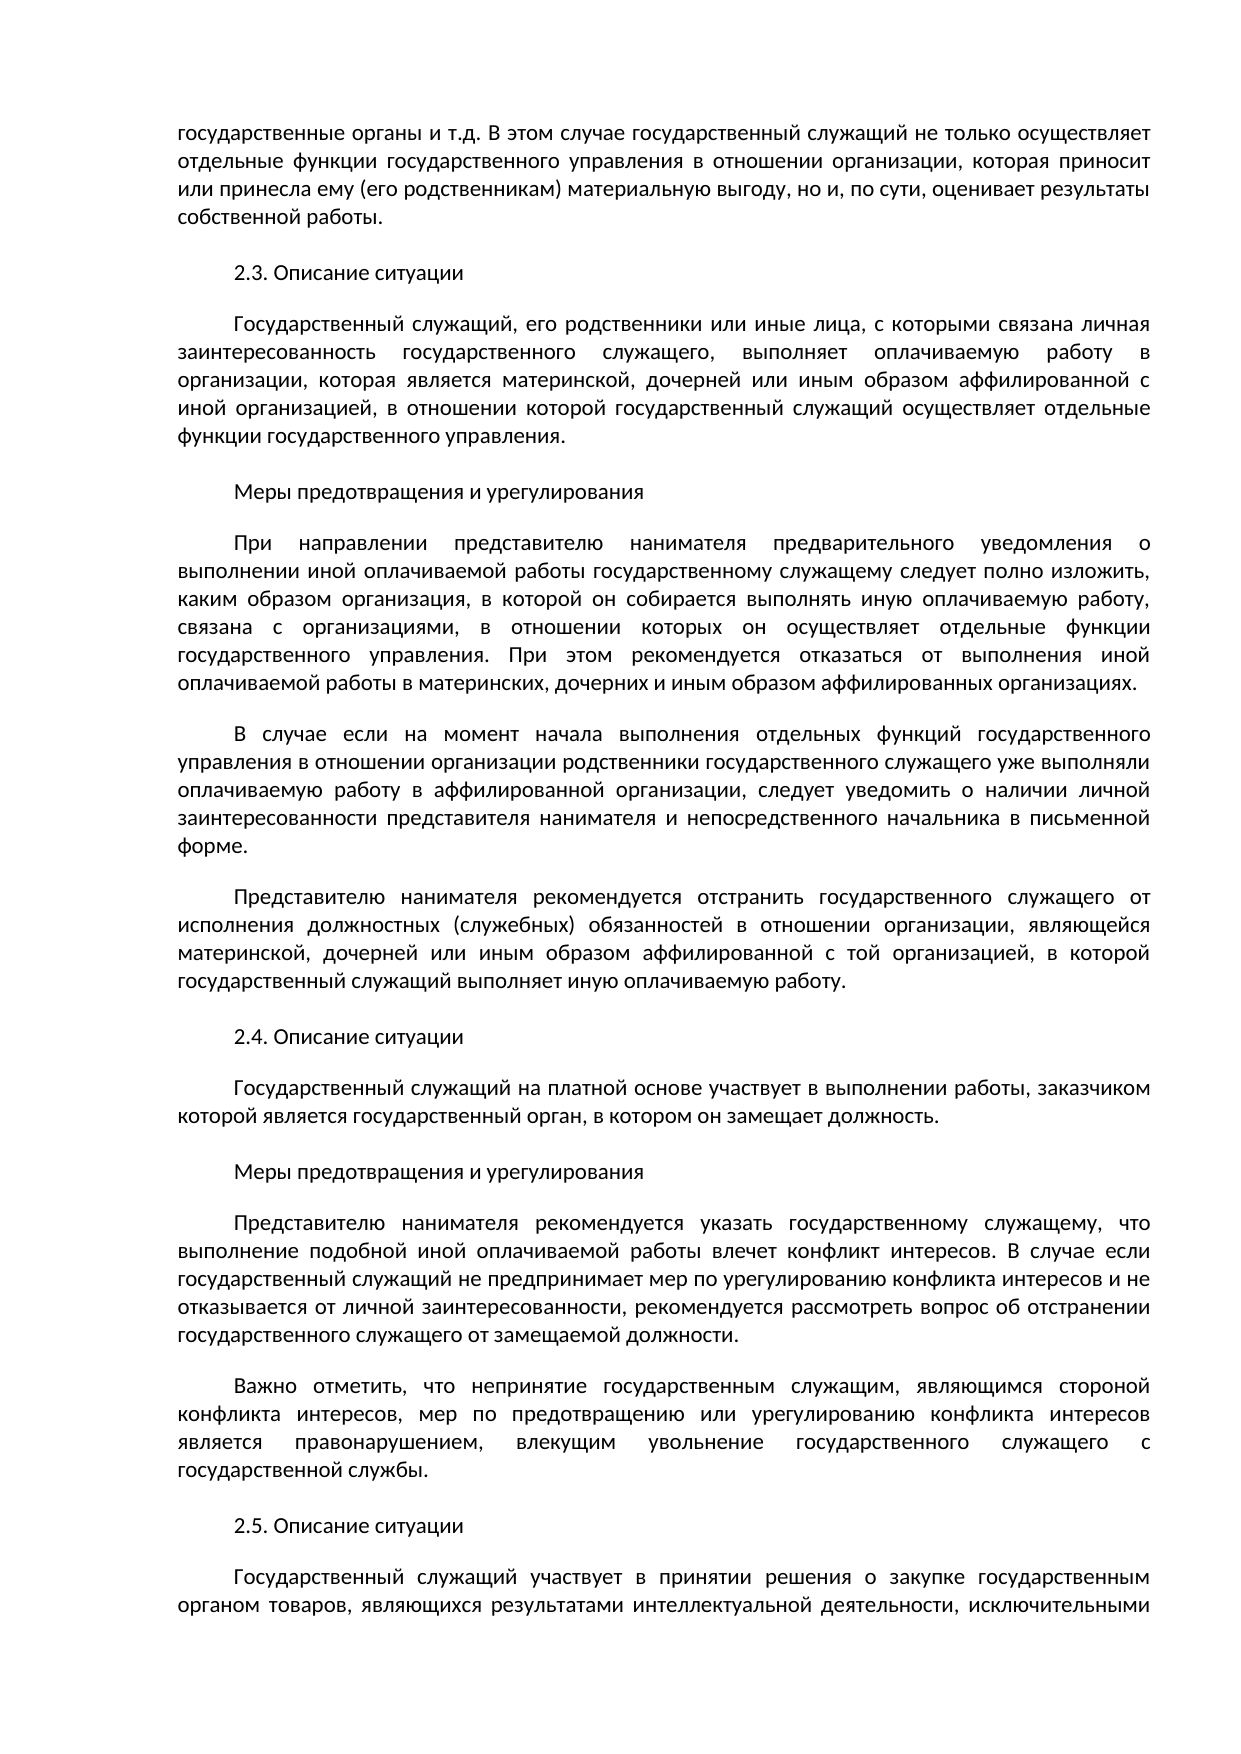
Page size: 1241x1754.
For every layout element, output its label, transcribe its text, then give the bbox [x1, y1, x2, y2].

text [177, 118, 1152, 230]
text Важно отметить, что непринятие государственным служащим, являющимся стороной конфликта интересов, мер по предотвращению или урегулированию конфликта интересов является правонарушением, влекущим увольнение государственного служащего с государственной службы. [177, 1371, 1152, 1483]
text Государственный служащий, его родственники или иные лица, с которыми связана личная заинтересованность государственного служащего, выполняет оплачиваемую работу в организации, которая является материнской, дочерней или иным образом аффилированной с иной организацией, в отношении которой государственный служащий осуществляет отдельные функции государственного управления. [177, 309, 1152, 449]
text 2.4. Описание ситуации [177, 1022, 1152, 1050]
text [177, 1562, 1152, 1618]
text При направлении представителю нанимателя предварительного уведомления о выполнении иной оплачиваемой работы государственному служащему следует полно изложить, каким образом организация, в которой он собирается выполнять иную оплачиваемую работу, связана с организациями, в отношении которых он осуществляет отдельные функции государственного управления. При этом рекомендуется отказаться от выполнения иной оплачиваемой работы в материнских, дочерних и иным образом аффилированных организациях. [177, 528, 1152, 696]
text Государственный служащий на платной основе участвует в выполнении работы, заказчиком которой является государственный орган, в котором он замещает должность. [177, 1073, 1152, 1129]
text 2.3. Описание ситуации [177, 258, 1152, 286]
text В случае если на момент начала выполнения отдельных функций государственного управления в отношении организации родственники государственного служащего уже выполняли оплачиваемую работу в аффилированной организации, следует уведомить о наличии личной заинтересованности представителя нанимателя и непосредственного начальника в письменной форме. [177, 719, 1152, 859]
text Представителю нанимателя рекомендуется отстранить государственного служащего от исполнения должностных (служебных) обязанностей в отношении организации, являющейся материнской, дочерней или иным образом аффилированной с той организацией, в которой государственный служащий выполняет иную оплачиваемую работу. [177, 882, 1152, 994]
text Меры предотвращения и урегулирования [177, 477, 1152, 505]
text 2.5. Описание ситуации [177, 1511, 1152, 1539]
text Представителю нанимателя рекомендуется указать государственному служащему, что выполнение подобной иной оплачиваемой работы влечет конфликт интересов. В случае если государственный служащий не предпринимает мер по урегулированию конфликта интересов и не отказывается от личной заинтересованности, рекомендуется рассмотреть вопрос об отстранении государственного служащего от замещаемой должности. [177, 1208, 1152, 1348]
text Меры предотвращения и урегулирования [177, 1157, 1152, 1185]
